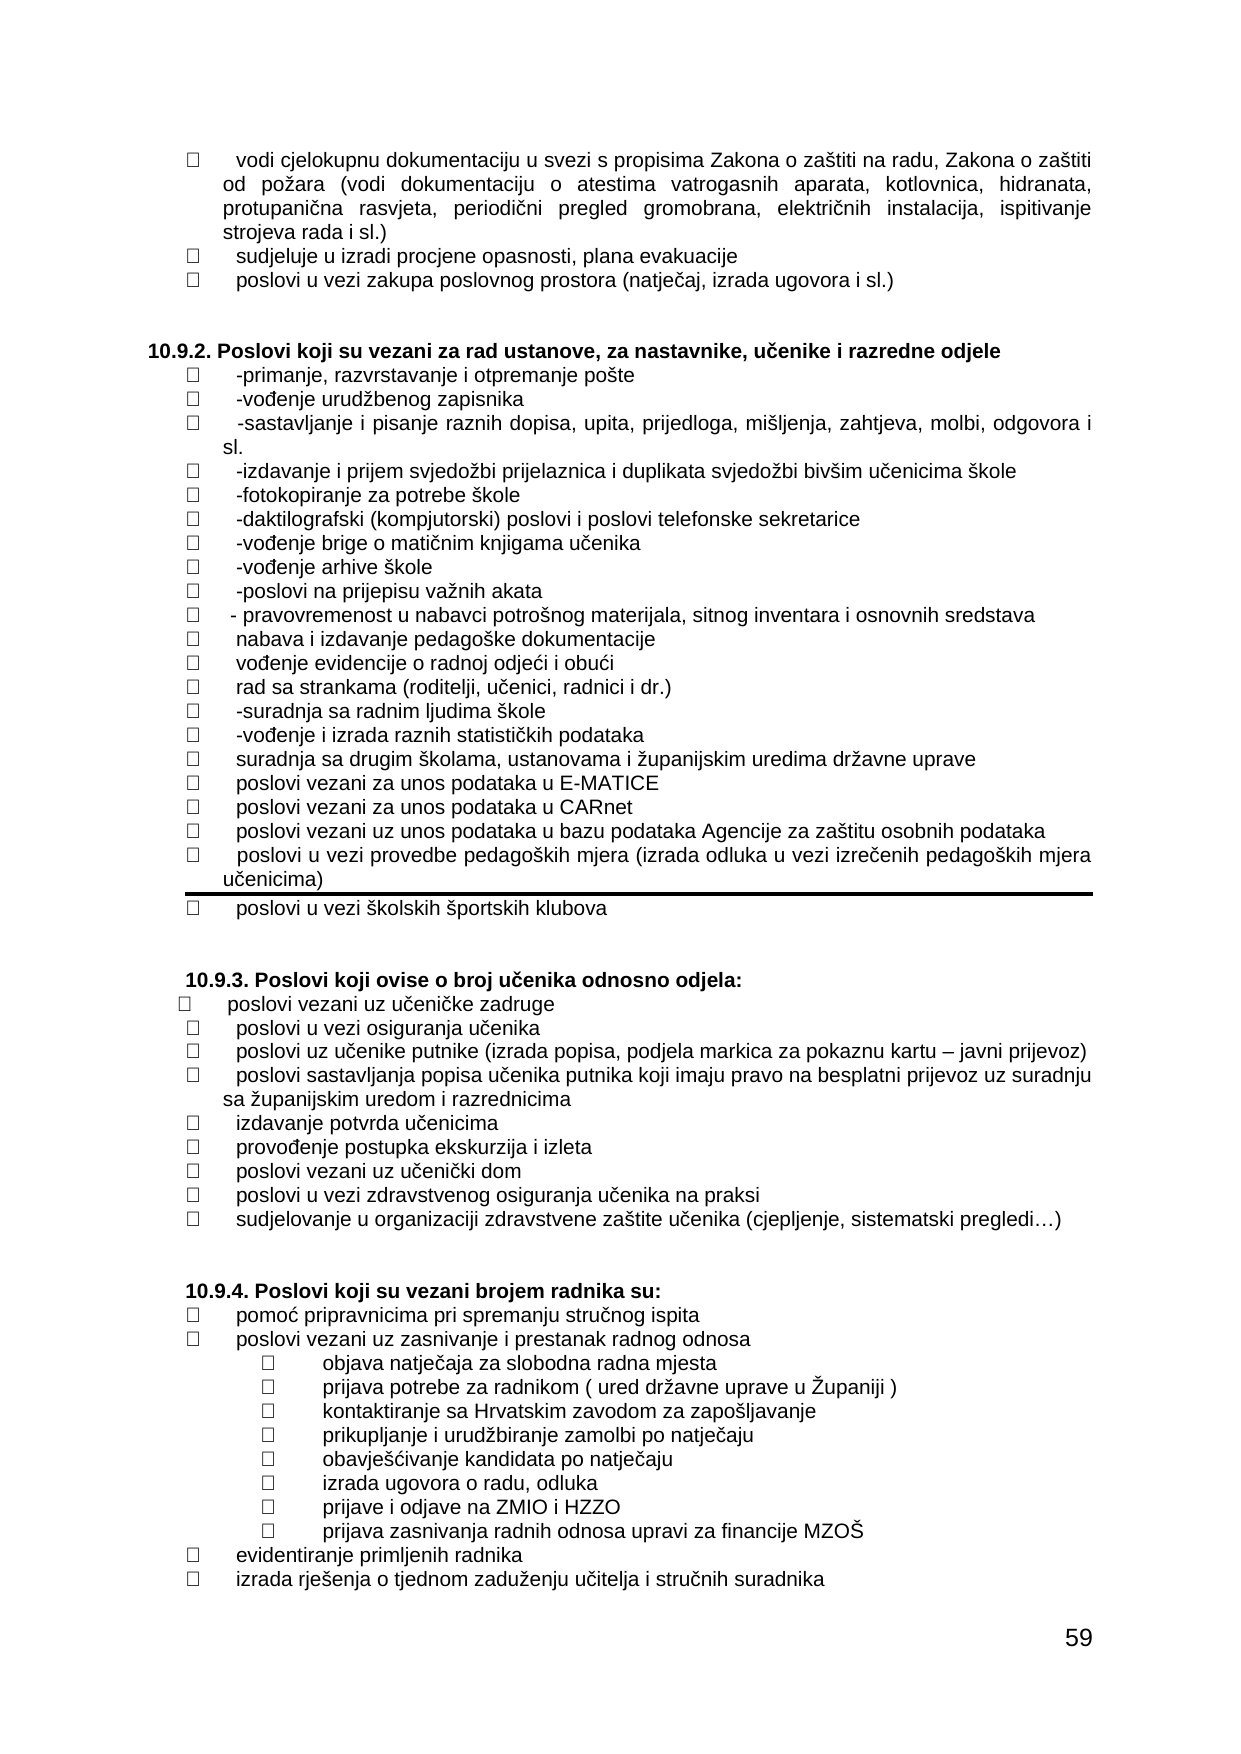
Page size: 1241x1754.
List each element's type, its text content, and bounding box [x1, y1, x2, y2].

text poslovi vezani uz zasnivanje i prestanak radnog odnosa [185, 1327, 1093, 1351]
text poslovi vezani uz učeničke zadruge [148, 991, 1093, 1015]
text provođenje postupka ekskurzija i izleta [185, 1135, 1093, 1159]
text -suradnja sa radnim ljudima škole [185, 699, 1093, 723]
text poslovi u vezi zdravstvenog osiguranja učenika na praksi [185, 1183, 1093, 1207]
text -fotokopiranje za potrebe škole [185, 483, 1093, 507]
text prijave i odjave na ZMIO i HZZO [260, 1494, 1093, 1518]
text -vođenje arhive škole [185, 555, 1093, 579]
text sudjeluje u izradi procjene opasnosti, plana evakuacije [185, 243, 1093, 267]
text - pravovremenost u nabavci potrošnog materijala, sitnog inventara i osnovnih sredstava [185, 603, 1093, 627]
text poslovi u vezi zakupa poslovnog prostora (natječaj, izrada ugovora i sl.) [185, 267, 1093, 291]
text pomoć pripravnicima pri spremanju stručnog ispita [185, 1303, 1093, 1327]
text objava natječaja za slobodna radna mjesta [260, 1351, 1093, 1375]
text prijava potrebe za radnikom ( ured državne uprave u Županiji ) [260, 1375, 1093, 1399]
text -poslovi na prijepisu važnih akata [185, 579, 1093, 603]
text vođenje evidencije o radnoj odjeći i obući [185, 651, 1093, 675]
text poslovi sastavljanja popisa učenika putnika koji imaju pravo na besplatni prijevoz uz suradnju sa županijskim uredom i razrednicima [185, 1063, 1093, 1111]
text rad sa strankama (roditelji, učenici, radnici i dr.) [185, 675, 1093, 699]
text obavješćivanje kandidata po natječaju [260, 1447, 1093, 1471]
text poslovi u vezi provedbe pedagoških mjera (izrada odluka u vezi izrečenih pedagoških mjera učenicima) [185, 842, 1093, 892]
text -daktilografski (kompjutorski) poslovi i poslovi telefonske sekretarice [185, 507, 1093, 531]
text vodi cjelokupnu dokumentaciju u svezi s propisima Zakona o zaštiti na radu, Zakona o zaštiti od požara (vodi dokumentaciju o atestima vatrogasnih aparata, kotlovnica, hidranata, protupanična rasvjeta, periodični pregled gromobrana, električnih instalacija, ispitivanje strojeva rada i sl.) [185, 148, 1093, 243]
text poslovi vezani uz unos podataka u bazu podataka Agencije za zaštitu osobnih podataka [185, 818, 1093, 842]
text poslovi vezani za unos podataka u CARnet [185, 794, 1093, 818]
text -izdavanje i prijem svjedožbi prijelaznica i duplikata svjedožbi bivšim učenicima škole [185, 459, 1093, 483]
text kontaktiranje sa Hrvatskim zavodom za zapošljavanje [260, 1399, 1093, 1423]
text -sastavljanje i pisanje raznih dopisa, upita, prijedloga, mišljenja, zahtjeva, molbi, odgovora i sl. [185, 411, 1093, 459]
text -primanje, razvrstavanje i otpremanje pošte [185, 363, 1093, 387]
text poslovi u vezi osiguranja učenika [185, 1015, 1093, 1039]
text poslovi uz učenike putnike (izrada popisa, podjela markica za pokaznu kartu – javni prijevoz) [185, 1039, 1093, 1063]
text evidentiranje primljenih radnika [185, 1542, 1093, 1566]
text nabava i izdavanje pedagoške dokumentacije [185, 627, 1093, 651]
text 10.9.4. Poslovi koji su vezani brojem radnika su: [185, 1279, 1093, 1303]
text izrada ugovora o radu, odluka [260, 1471, 1093, 1494]
text prikupljanje i urudžbiranje zamolbi po natječaju [260, 1423, 1093, 1447]
text izdavanje potvrda učenicima [185, 1111, 1093, 1135]
text 10.9.2. Poslovi koji su vezani za rad ustanove, za nastavnike, učenike i razredne odjele [148, 339, 1093, 363]
text poslovi vezani za unos podataka u E-MATICE [185, 771, 1093, 794]
text -vođenje urudžbenog zapisnika [185, 387, 1093, 411]
text poslovi vezani uz učenički dom [185, 1159, 1093, 1183]
text izrada rješenja o tjednom zaduženju učitelja i stručnih suradnika [185, 1566, 1093, 1590]
text suradnja sa drugim školama, ustanovama i županijskim uredima državne uprave [185, 747, 1093, 771]
text prijava zasnivanja radnih odnosa upravi za financije MZOŠ [260, 1518, 1093, 1542]
text 10.9.3. Poslovi koji ovise o broj učenika odnosno odjela: [185, 967, 1093, 991]
text sudjelovanje u organizaciji zdravstvene zaštite učenika (cjepljenje, sistematski pregledi…) [185, 1207, 1093, 1231]
text -vođenje brige o matičnim knjigama učenika [185, 531, 1093, 555]
text -vođenje i izrada raznih statističkih podataka [185, 723, 1093, 747]
text poslovi u vezi školskih športskih klubova [185, 896, 1093, 919]
